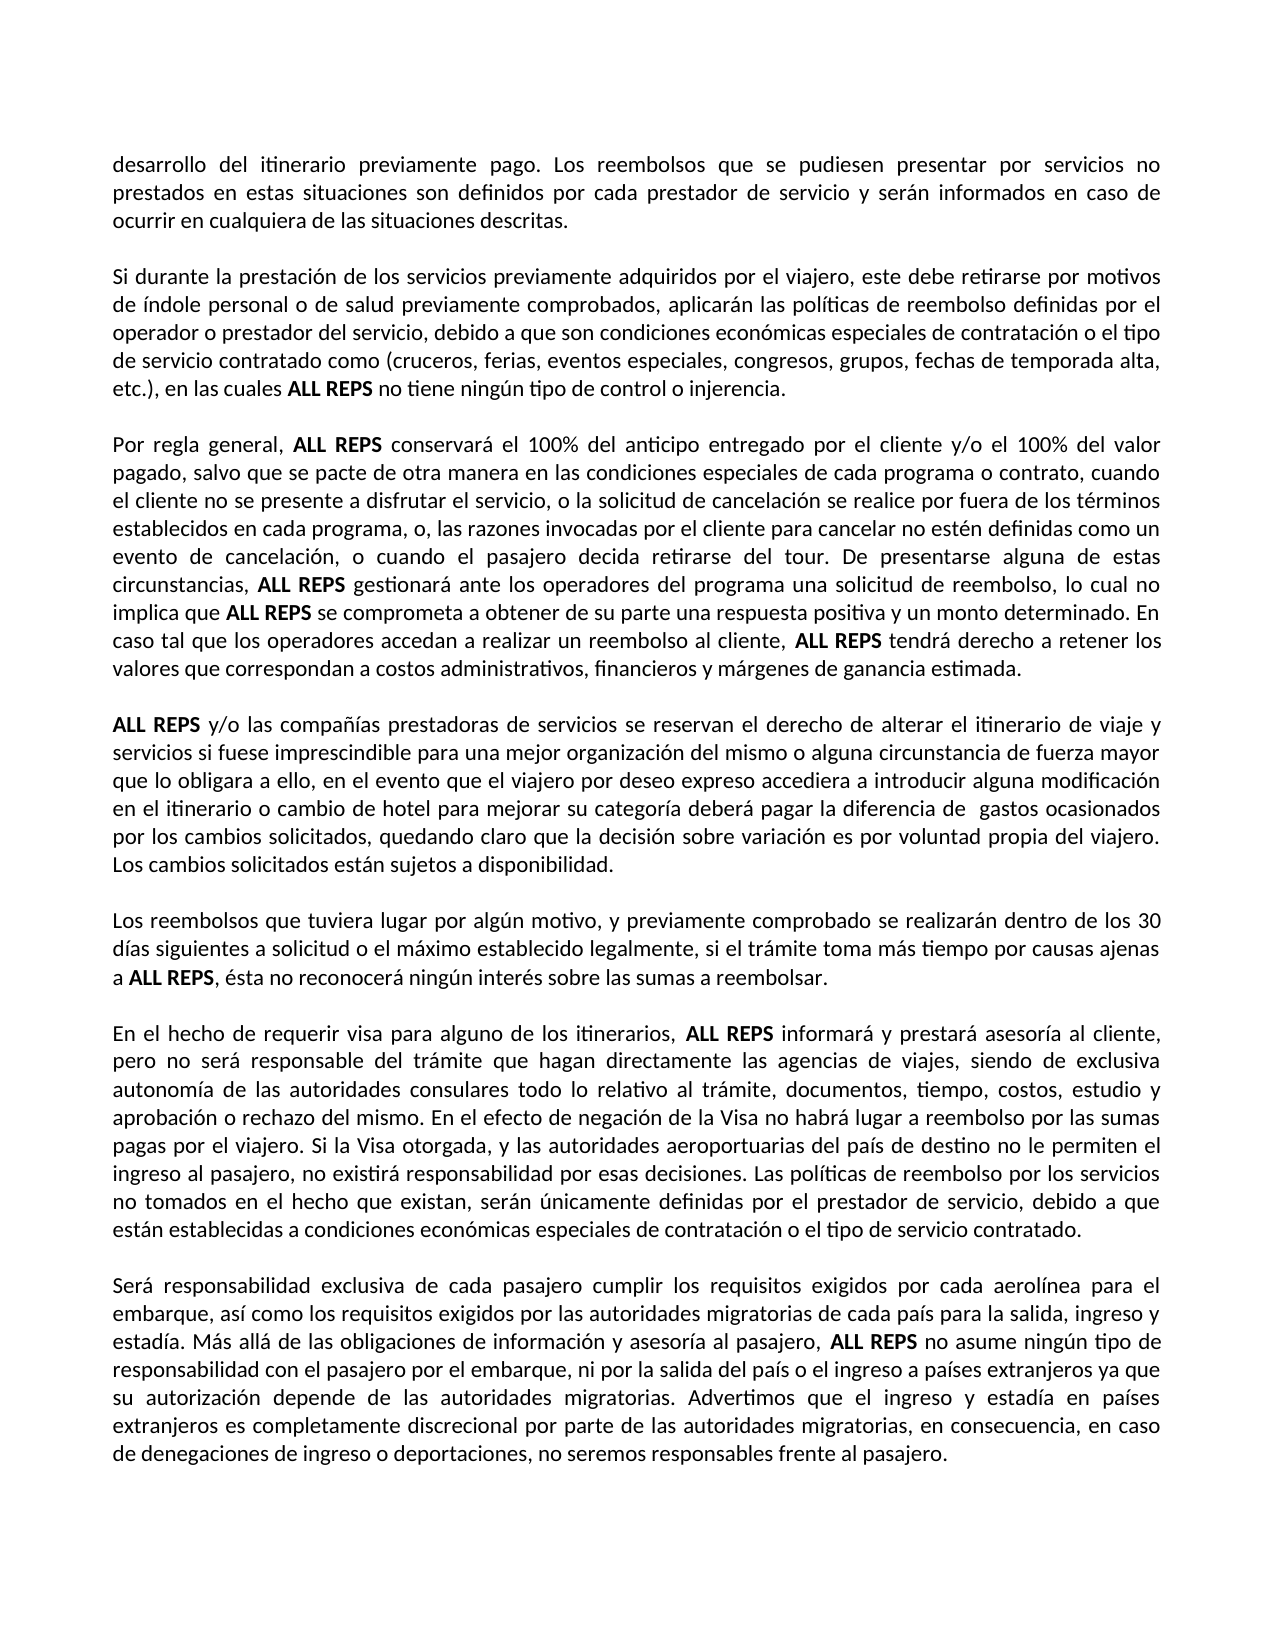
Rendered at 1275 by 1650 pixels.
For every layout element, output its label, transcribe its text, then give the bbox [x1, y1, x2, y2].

text Por regla general, ALL REPS conservará el 100% del anticipo entregado por el cliente y/o el 100% del valor pagado, salvo que se pacte de otra manera en las condiciones especiales de cada programa o contrato, cuando el cliente no se presente a disfrutar el servicio, o la solicitud de cancelación se realice por fuera de los términos establecidos en cada programa, o, las razones invocadas por el cliente para cancelar no estén definidas como un evento de cancelación, o cuando el pasajero decida retirarse del tour. De presentarse alguna de estas circunstancias, ALL REPS gestionará ante los operadores del programa una solicitud de reembolso, lo cual no implica que ALL REPS se comprometa a obtener de su parte una respuesta positiva y un monto determinado. En caso tal que los operadores accedan a realizar un reembolso al cliente, ALL REPS tendrá derecho a retener los valores que correspondan a costos administrativos, financieros y márgenes de ganancia estimada. [112, 430, 1162, 682]
text Si durante la prestación de los servicios previamente adquiridos por el viajero, este debe retirarse por motivos de índole personal o de salud previamente comprobados, aplicarán las políticas de reembolso definidas por el operador o prestador del servicio, debido a que son condiciones económicas especiales de contratación o el tipo de servicio contratado como (cruceros, ferias, eventos especiales, congresos, grupos, fechas de temporada alta, etc.), en las cuales ALL REPS no tiene ningún tipo de control o injerencia. [112, 262, 1162, 402]
text Será responsabilidad exclusiva de cada pasajero cumplir los requisitos exigidos por cada aerolínea para el embarque, así como los requisitos exigidos por las autoridades migratorias de cada país para la salida, ingreso y estadía. Más allá de las obligaciones de información y asesoría al pasajero, ALL REPS no asume ningún tipo de responsabilidad con el pasajero por el embarque, ni por la salida del país o el ingreso a países extranjeros ya que su autorización depende de las autoridades migratorias. Advertimos que el ingreso y estadía en países extranjeros es completamente discrecional por parte de las autoridades migratorias, en consecuencia, en caso de denegaciones de ingreso o deportaciones, no seremos responsables frente al pasajero. [112, 1271, 1162, 1467]
text ALL REPS y/o las compañías prestadoras de servicios se reservan el derecho de alterar el itinerario de viaje y servicios si fuese imprescindible para una mejor organización del mismo o alguna circunstancia de fuerza mayor que lo obligara a ello, en el evento que el viajero por deseo expreso accediera a introducir alguna modificación en el itinerario o cambio de hotel para mejorar su categoría deberá pagar la diferencia de gastos ocasionados por los cambios solicitados, quedando claro que la decisión sobre variación es por voluntad propia del viajero. Los cambios solicitados están sujetos a disponibilidad. [112, 710, 1162, 878]
text Los reembolsos que tuviera lugar por algún motivo, y previamente comprobado se realizarán dentro de los 30 días siguientes a solicitud o el máximo establecido legalmente, si el trámite toma más tiempo por causas ajenas a ALL REPS, ésta no reconocerá ningún interés sobre las sumas a reembolsar. [112, 907, 1162, 991]
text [112, 150, 1162, 234]
text En el hecho de requerir visa para alguno de los itinerarios, ALL REPS informará y prestará asesoría al cliente, pero no será responsable del trámite que hagan directamente las agencias de viajes, siendo de exclusiva autonomía de las autoridades consulares todo lo relativo al trámite, documentos, tiempo, costos, estudio y aprobación o rechazo del mismo. En el efecto de negación de la Visa no habrá lugar a reembolso por las sumas pagas por el viajero. Si la Visa otorgada, y las autoridades aeroportuarias del país de destino no le permiten el ingreso al pasajero, no existirá responsabilidad por esas decisiones. Las políticas de reembolso por los servicios no tomados en el hecho que existan, serán únicamente definidas por el prestador de servicio, debido a que están establecidas a condiciones económicas especiales de contratación o el tipo de servicio contratado. [112, 1019, 1162, 1243]
